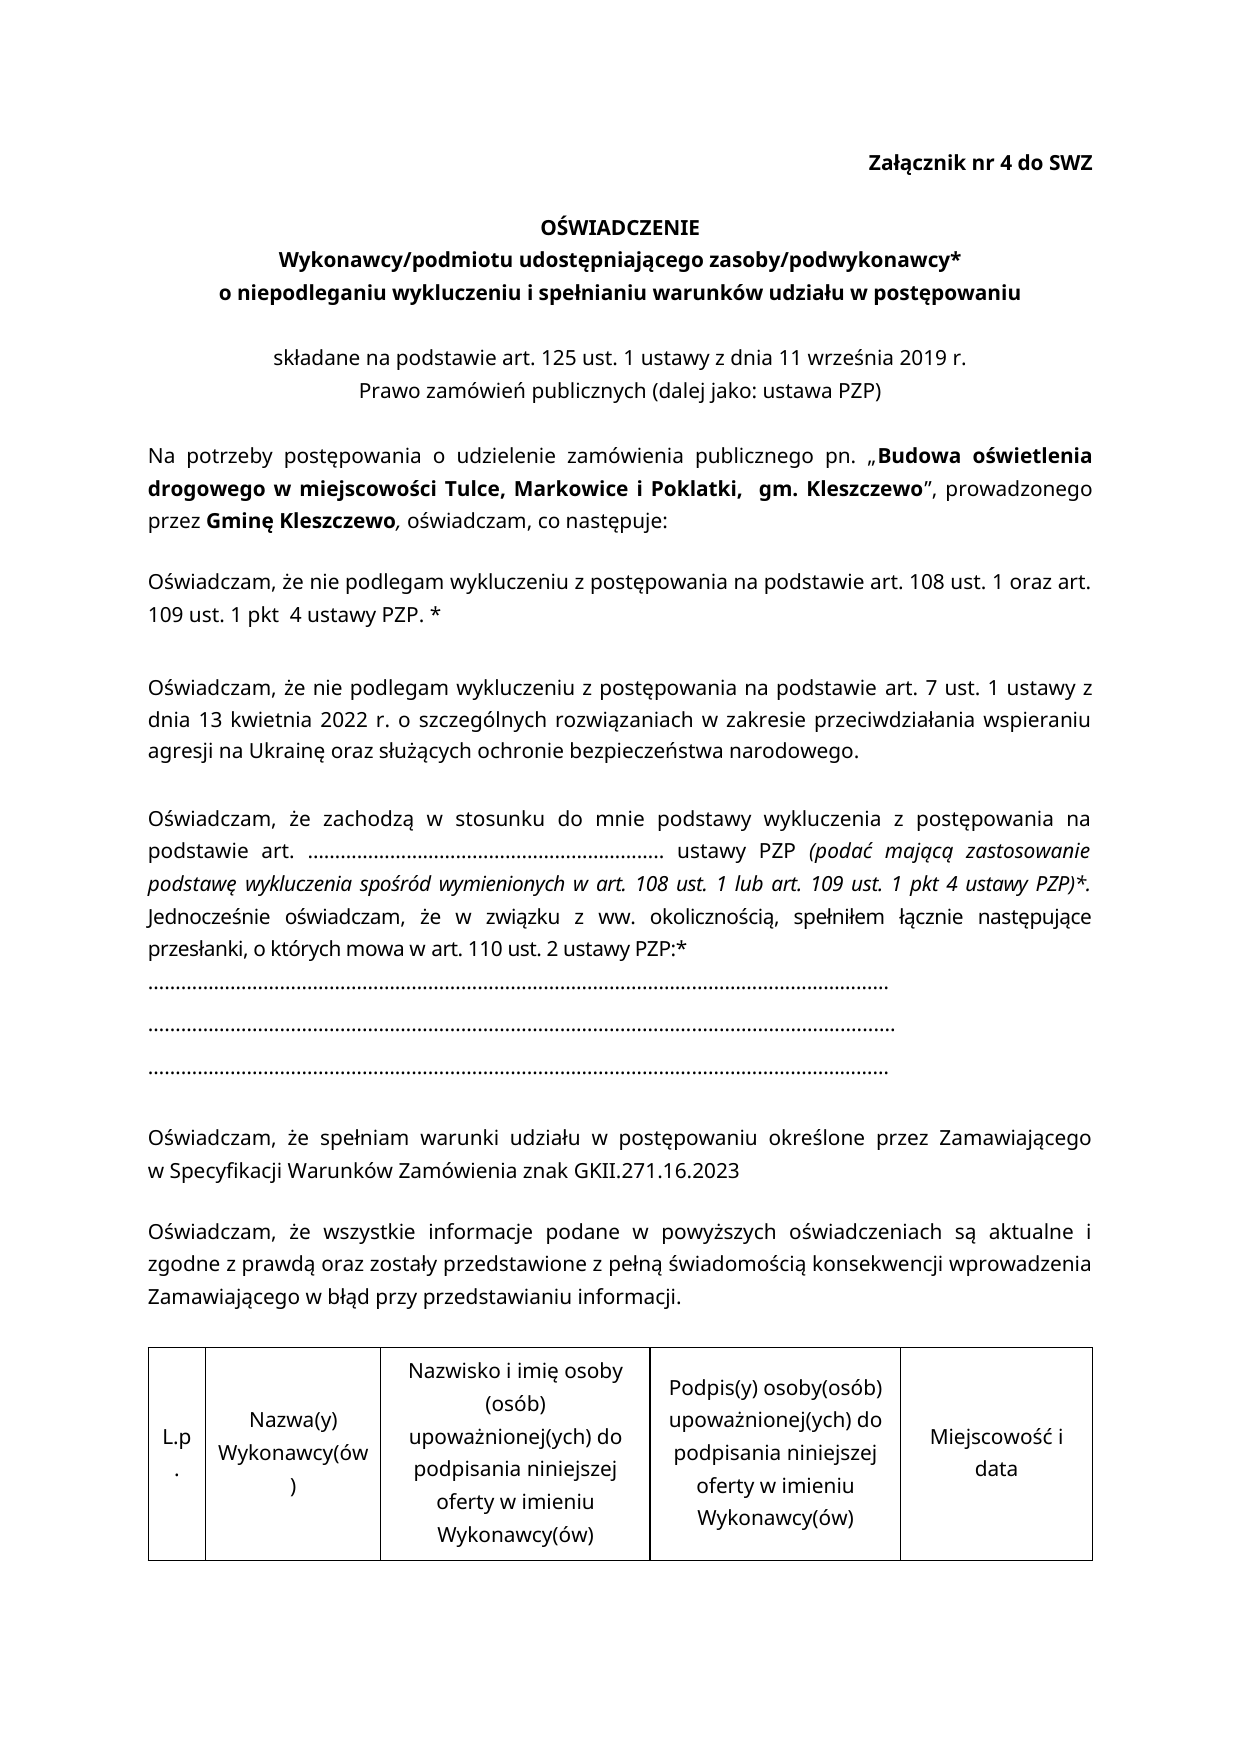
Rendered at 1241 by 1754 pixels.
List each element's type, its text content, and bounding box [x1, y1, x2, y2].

table_header Nazwa(y) Wykonawcy(ów) [206, 1348, 380, 1560]
text Oświadczam, że spełniam warunki udziału w postępowaniu określone przez Zamawiającego w Specyfikacji Warunków Zamówienia znak GKII.271.16.2023 [148, 1123, 1093, 1184]
table_header Nazwisko i imię osoby (osób) upoważnionej(ych) do podpisania niniejszej oferty w imieniu Wykonawcy(ów) [381, 1348, 649, 1560]
table_header Miejscowość i data [901, 1348, 1092, 1560]
text Wykonawcy/podmiotu udostępniającego zasoby/podwykonawcy* [148, 245, 1093, 274]
text Na potrzeby postępowania o udzielenie zamówienia publicznego pn. „Budowa oświetlenia drogowego w miejscowości Tulce, Markowice i Poklatki, gm. Kleszczewo”, prowadzonego przez Gminę Kleszczewo, oświadczam, co następuje: [148, 441, 1093, 535]
table_header L.p. [149, 1348, 205, 1560]
text Oświadczam, że nie podlegam wykluczeniu z postępowania na podstawie art. 7 ust. 1 ustawy z dnia 13 kwietnia 2022 r. o szczególnych rozwiązaniach w zakresie przeciwdziałania wspieraniu agresji na Ukrainę oraz służących ochronie bezpieczeństwa narodowego. [148, 673, 1093, 764]
text ……………………………………………………………………………………………………………………… [148, 967, 1093, 995]
text OŚWIADCZENIE [148, 213, 1093, 241]
text Załącznik nr 4 do SWZ [148, 148, 1093, 176]
text Oświadczam, że wszystkie informacje podane w powyższych oświadczeniach są aktualne i zgodne z prawdą oraz zostały przedstawione z pełną świadomością konsekwencji wprowadzenia Zamawiającego w błąd przy przedstawianiu informacji. [148, 1217, 1093, 1311]
table_header Podpis(y) osoby(osób) upoważnionej(ych) do podpisania niniejszej oferty w imieniu Wykonawcy(ów) [651, 1348, 900, 1560]
text Prawo zamówień publicznych (dalej jako: ustawa PZP) [148, 376, 1093, 404]
text o niepodleganiu wykluczeniu i spełnianiu warunków udziału w postępowaniu [148, 278, 1093, 306]
text Oświadczam, że zachodzą w stosunku do mnie podstawy wykluczenia z postępowania na podstawie art. ……………………………………………………….. ustawy PZP (podać mającą zastosowanie podstawę wykluczenia spośród wymienionych w art. 108 ust. 1 lub art. 109 ust. 1 pkt 4 ustawy PZP)*. Jednocześnie oświadczam, że w związku z ww. okolicznością, spełniłem łącznie następujące przesłanki, o których mowa w art. 110 ust. 2 ustawy PZP:* [148, 804, 1093, 963]
text Oświadczam, że nie podlegam wykluczeniu z postępowania na podstawie art. 108 ust. 1 oraz art. 109 ust. 1 pkt 4 ustawy PZP. * [148, 567, 1093, 628]
text …………………………………………………………………………………………..…………………...........……………………………………………………………………………………………………………………… [148, 1009, 1093, 1081]
text składane na podstawie art. 125 ust. 1 ustawy z dnia 11 września 2019 r. [148, 343, 1093, 372]
